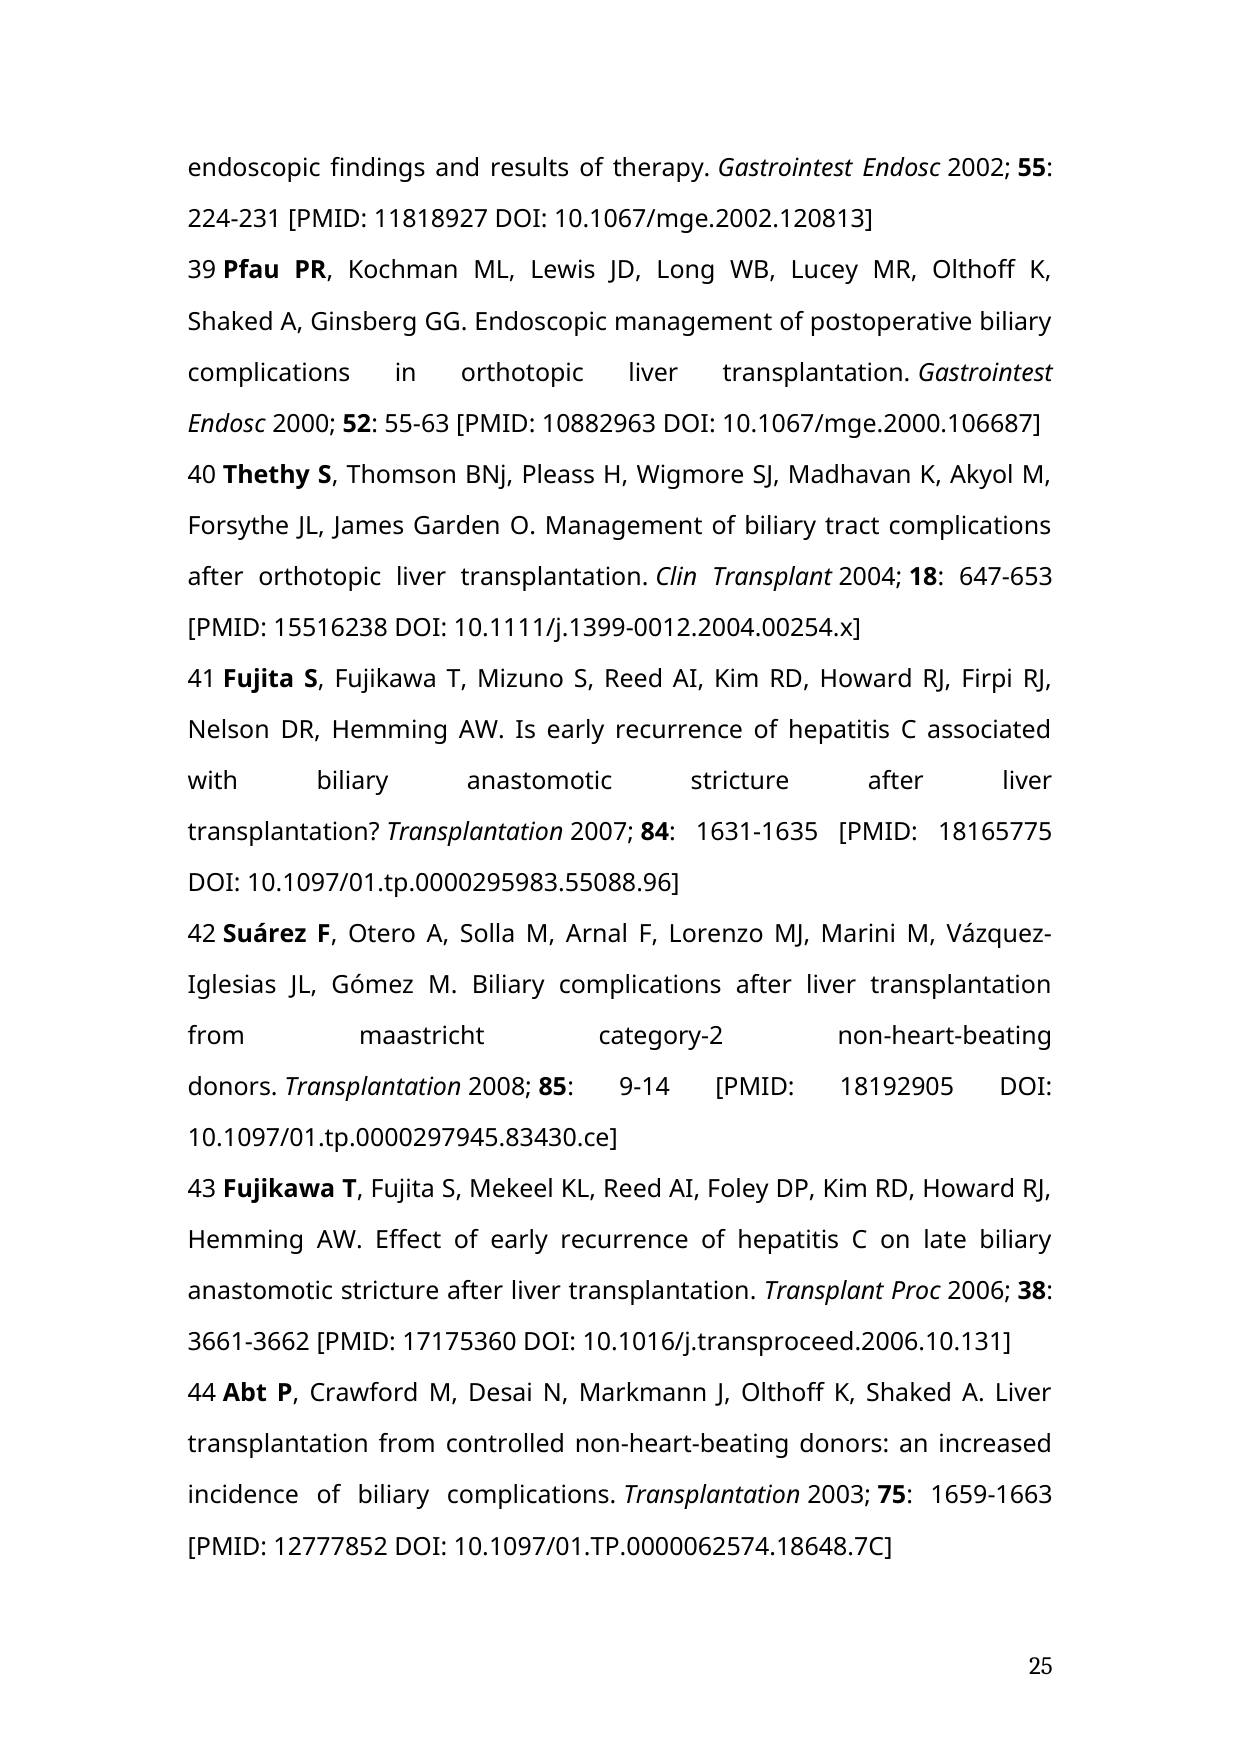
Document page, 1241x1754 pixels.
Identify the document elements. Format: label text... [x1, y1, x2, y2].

text 44 Abt P, Crawford M, Desai N, Markmann J, Olthoff K, Shaked A. Liver transplantation from controlled non-heart-beating donors: an increased incidence of biliary complications. Transplantation 2003; 75: 1659-1663 [PMID: 12777852 DOI: 10.1097/01.TP.0000062574.18648.7C] [187, 1375, 1053, 1562]
text 42 Suárez F, Otero A, Solla M, Arnal F, Lorenzo MJ, Marini M, Vázquez-Iglesias JL, Gómez M. Biliary complications after liver transplantation from maastricht category-2 non-heart-beating donors. Transplantation 2008; 85: 9-14 [PMID: 18192905 DOI: 10.1097/01.tp.0000297945.83430.ce] [187, 916, 1053, 1154]
text 43 Fujikawa T, Fujita S, Mekeel KL, Reed AI, Foley DP, Kim RD, Howard RJ, Hemming AW. Effect of early recurrence of hepatitis C on late biliary anastomotic stricture after liver transplantation. Transplant Proc 2006; 38: 3661-3662 [PMID: 17175360 DOI: 10.1016/j.transproceed.2006.10.131] [187, 1171, 1053, 1358]
text 40 Thethy S, Thomson BNj, Pleass H, Wigmore SJ, Madhavan K, Akyol M, Forsythe JL, James Garden O. Management of biliary tract complications after orthotopic liver transplantation. Clin Transplant 2004; 18: 647-653 [PMID: 15516238 DOI: 10.1111/j.1399-0012.2004.00254.x] [187, 456, 1053, 643]
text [187, 150, 1053, 235]
text 41 Fujita S, Fujikawa T, Mizuno S, Reed AI, Kim RD, Howard RJ, Firpi RJ, Nelson DR, Hemming AW. Is early recurrence of hepatitis C associated with biliary anastomotic stricture after liver transplantation? Transplantation 2007; 84: 1631-1635 [PMID: 18165775 DOI: 10.1097/01.tp.0000295983.55088.96] [187, 660, 1053, 899]
text 39 Pfau PR, Kochman ML, Lewis JD, Long WB, Lucey MR, Olthoff K, Shaked A, Ginsberg GG. Endoscopic management of postoperative biliary complications in orthotopic liver transplantation. Gastrointest Endosc 2000; 52: 55-63 [PMID: 10882963 DOI: 10.1067/mge.2000.106687] [187, 252, 1053, 439]
